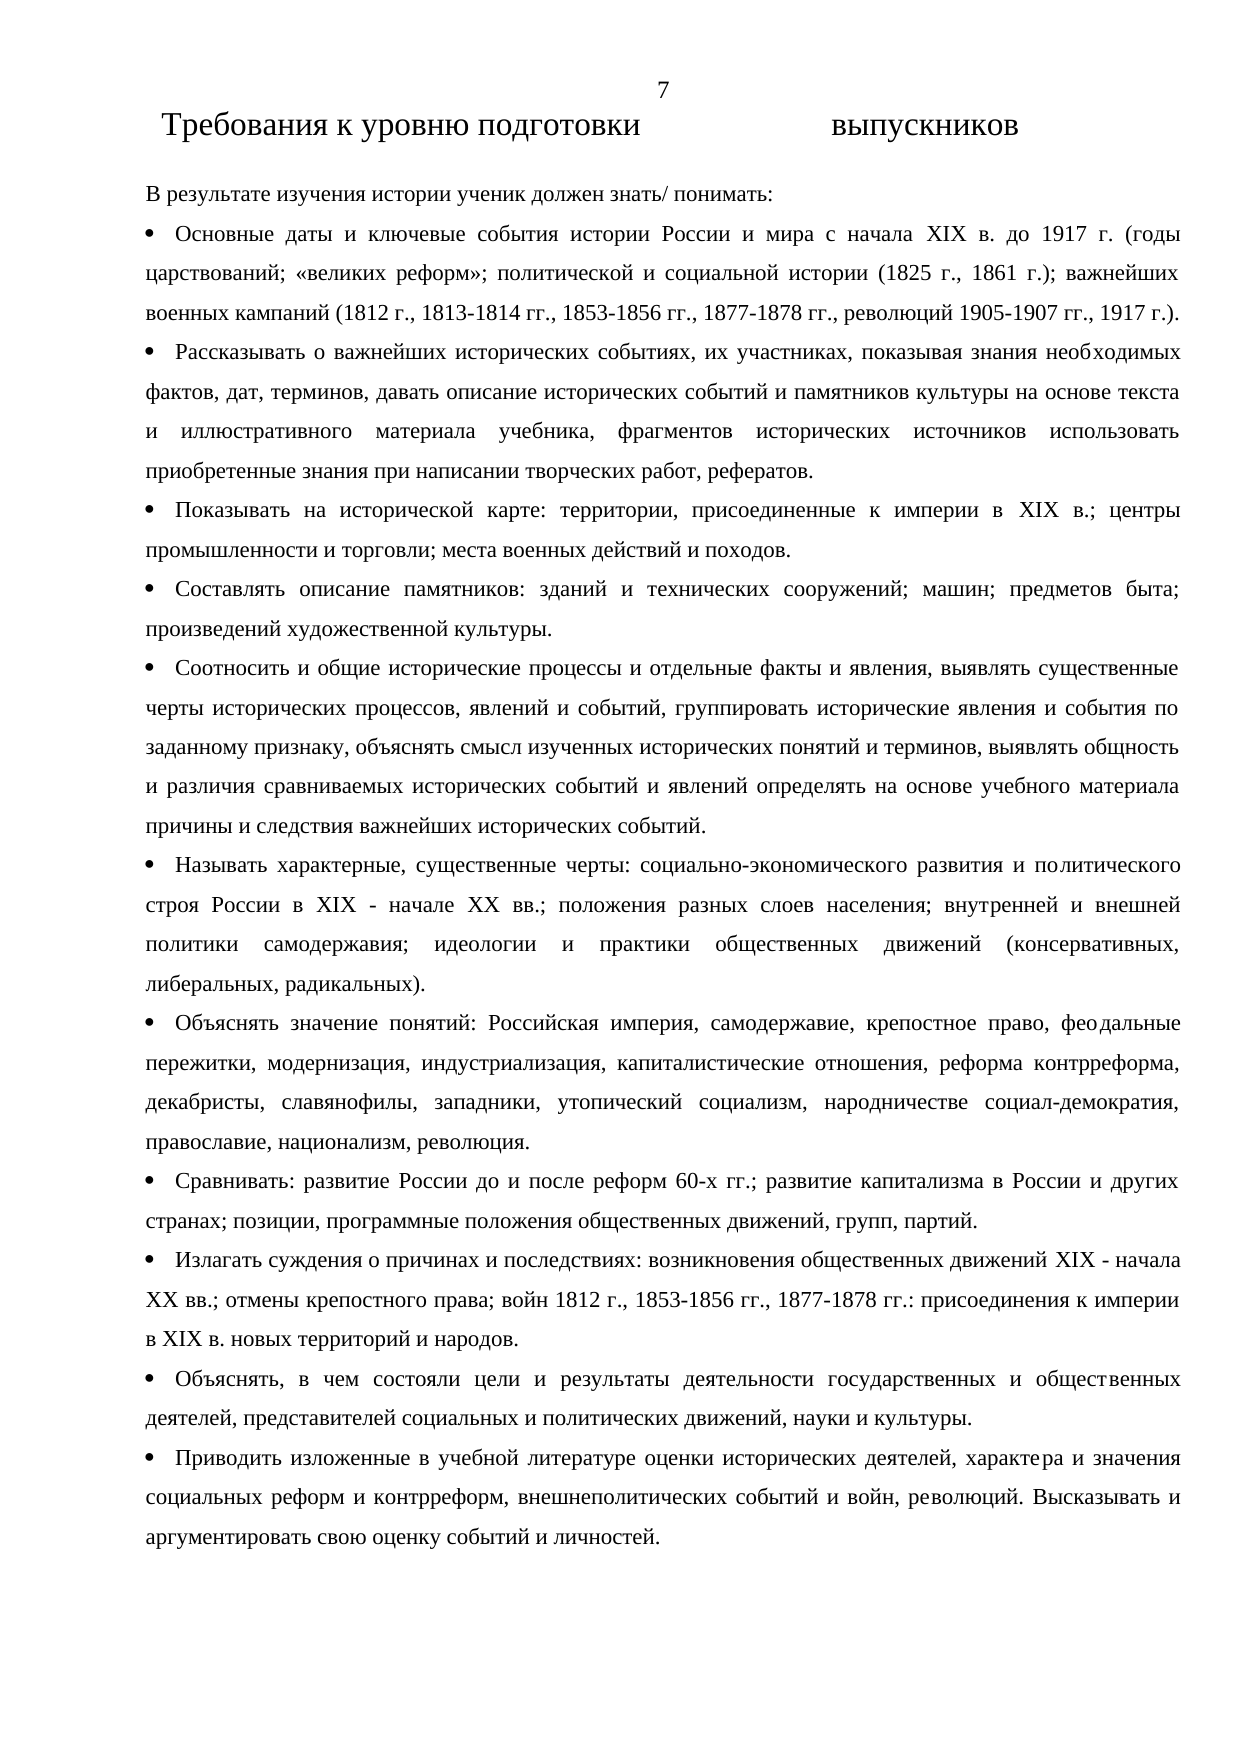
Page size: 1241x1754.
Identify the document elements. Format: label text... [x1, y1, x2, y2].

list Излагать суждения о причинах и последствиях: возникновения общественных движений XIX - начала XX вв.; отмены крепостного права; войн 1812 г., 1853-1856 гг., 1877-1878 гг.: присоединения к империи в XIX в. новых территорий и народов. [145, 1246, 1181, 1352]
list Основные даты и ключевые события истории России и мира с начала XIX в. до 1917 г. (годы царствований; «великих реформ»; политической и социальной истории (1825 г., 1861 г.); важнейших военных кампаний (1812 г., 1813-1814 гг., 1853-1856 гг., 1877-1878 гг., революций 1905-1907 гг., 1917 г.). [145, 220, 1181, 325]
list Называть характерные, существенные черты: социально-экономического развития и политического строя России в XIX - начале XX вв.; положения разных слоев населения; внутренней и внешней политики самодержавия; идеологии и практики общественных движений (консервативных, либеральных, радикальных). [145, 852, 1181, 996]
list Составлять описание памятников: зданий и технических сооружений; машин; предметов быта; произведений художественной культуры. [145, 575, 1181, 641]
list Объяснять, в чем состояли цели и результаты деятельности государственных и общественных деятелей, представителей социальных и политических движений, науки и культуры. [145, 1365, 1181, 1431]
list Приводить изложенные в учебной литературе оценки исторических деятелей, характера и значения социальных реформ и контрреформ, внешнеполитических событий и войн, революций. Высказывать и аргументировать свою оценку событий и личностей. [145, 1444, 1181, 1549]
list Сравнивать: развитие России до и после реформ 60-х гг.; развитие капитализма в России и других странах; позиции, программные положения общественных движений, групп, партий. [145, 1167, 1181, 1233]
text В результате изучения истории ученик должен знать/ понимать: [145, 180, 1181, 207]
text Требования к уровню подготовки выпускников [145, 104, 1181, 142]
list Соотносить и общие исторические процессы и отдельные факты и явления, выявлять существенные черты исторических процессов, явлений и событий, группировать исторические явления и события по заданному признаку, объяснять смысл изученных исторических понятий и терминов, выявлять общность и различия сравниваемых исторических событий и явлений определять на основе учебного материала причины и следствия важнейших исторических событий. [145, 654, 1181, 838]
list Объяснять значение понятий: Российская империя, самодержавие, крепостное право, феодальные пережитки, модернизация, индустриализация, капиталистические отношения, реформа контрреформа, декабристы, славянофилы, западники, утопический социализм, народничестве социал-демократия, православие, национализм, революция. [145, 1009, 1181, 1154]
list Показывать на исторической карте: территории, присоединенные к империи в XIX в.; центры промышленности и торговли; места военных действий и походов. [145, 496, 1181, 562]
list Рассказывать о важнейших исторических событиях, их участниках, показывая знания необходимых фактов, дат, терминов, давать описание исторических событий и памятников культуры на основе текста и иллюстративного материала учебника, фрагментов исторических источников использовать приобретенные знания при написании творческих работ, рефератов. [145, 338, 1181, 483]
